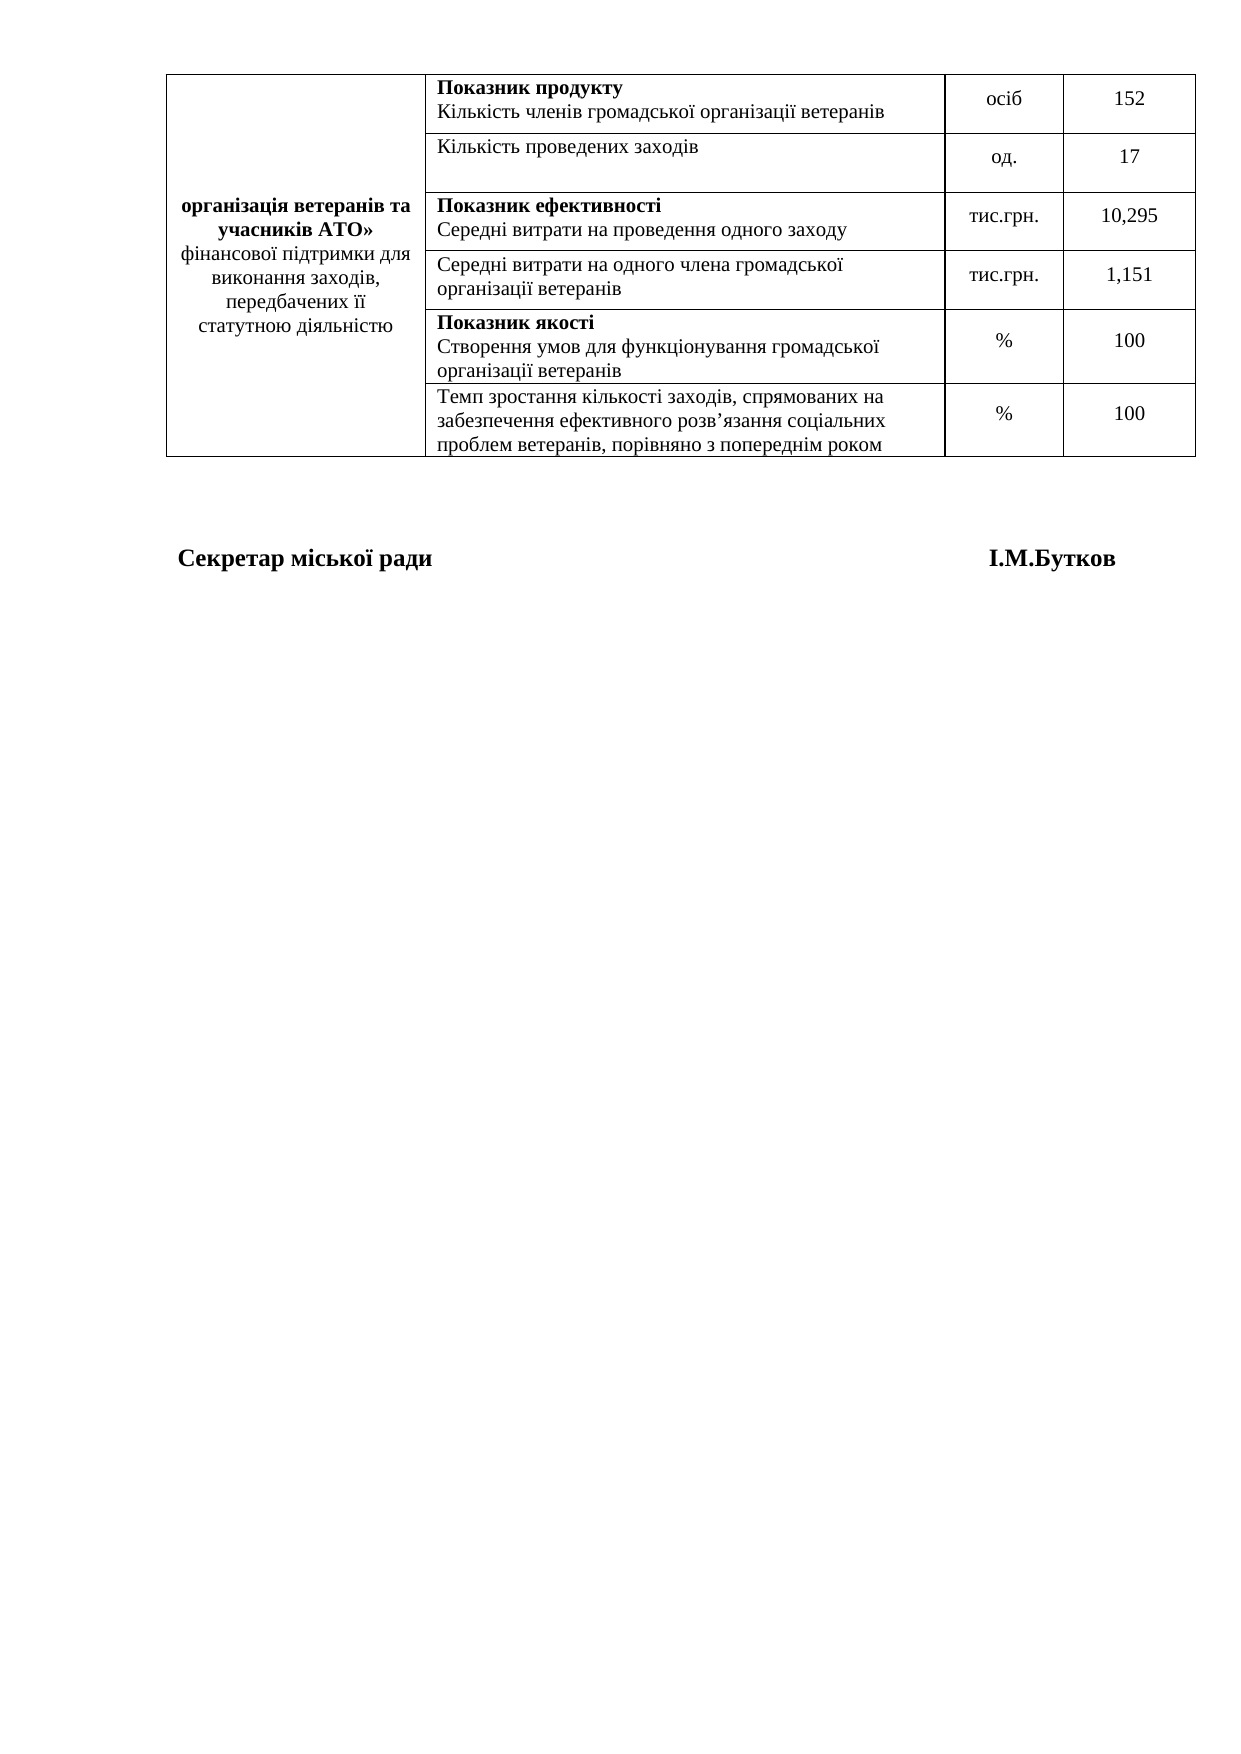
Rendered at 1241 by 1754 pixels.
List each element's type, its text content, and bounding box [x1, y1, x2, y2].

table_cell % [946, 384, 1063, 456]
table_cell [167, 75, 425, 456]
table_cell тис.грн. [946, 251, 1063, 309]
table_cell Середні витрати на одного члена громадської організації ветеранів [426, 251, 944, 309]
table_cell тис.грн. [946, 193, 1063, 250]
table_cell Темп зростання кількості заходів, спрямованих на забезпечення ефективного розв’язання соціальних проблем ветеранів, порівняно з попереднім роком [426, 384, 944, 456]
table_cell Показник якості Створення умов для функціонування громадської організації ветеранів [426, 310, 944, 382]
table_cell осіб [946, 75, 1063, 133]
table_cell % [946, 310, 1063, 382]
table_cell 1,151 [1064, 251, 1195, 309]
table_cell Кількість проведених заходів [426, 134, 944, 192]
table_cell 17 [1064, 134, 1195, 192]
table_cell Показник продукту Кількість членів громадської організації ветеранів [426, 75, 944, 133]
table_cell 10,295 [1064, 193, 1195, 250]
table_cell Показник ефективності Середні витрати на проведення одного заходу [426, 193, 944, 250]
table_cell 152 [1064, 75, 1195, 133]
table_cell од. [946, 134, 1063, 192]
table_cell 100 [1064, 384, 1195, 456]
table_cell 100 [1064, 310, 1195, 382]
text Секретар міської ради І.М.Бутков [177, 543, 1152, 572]
